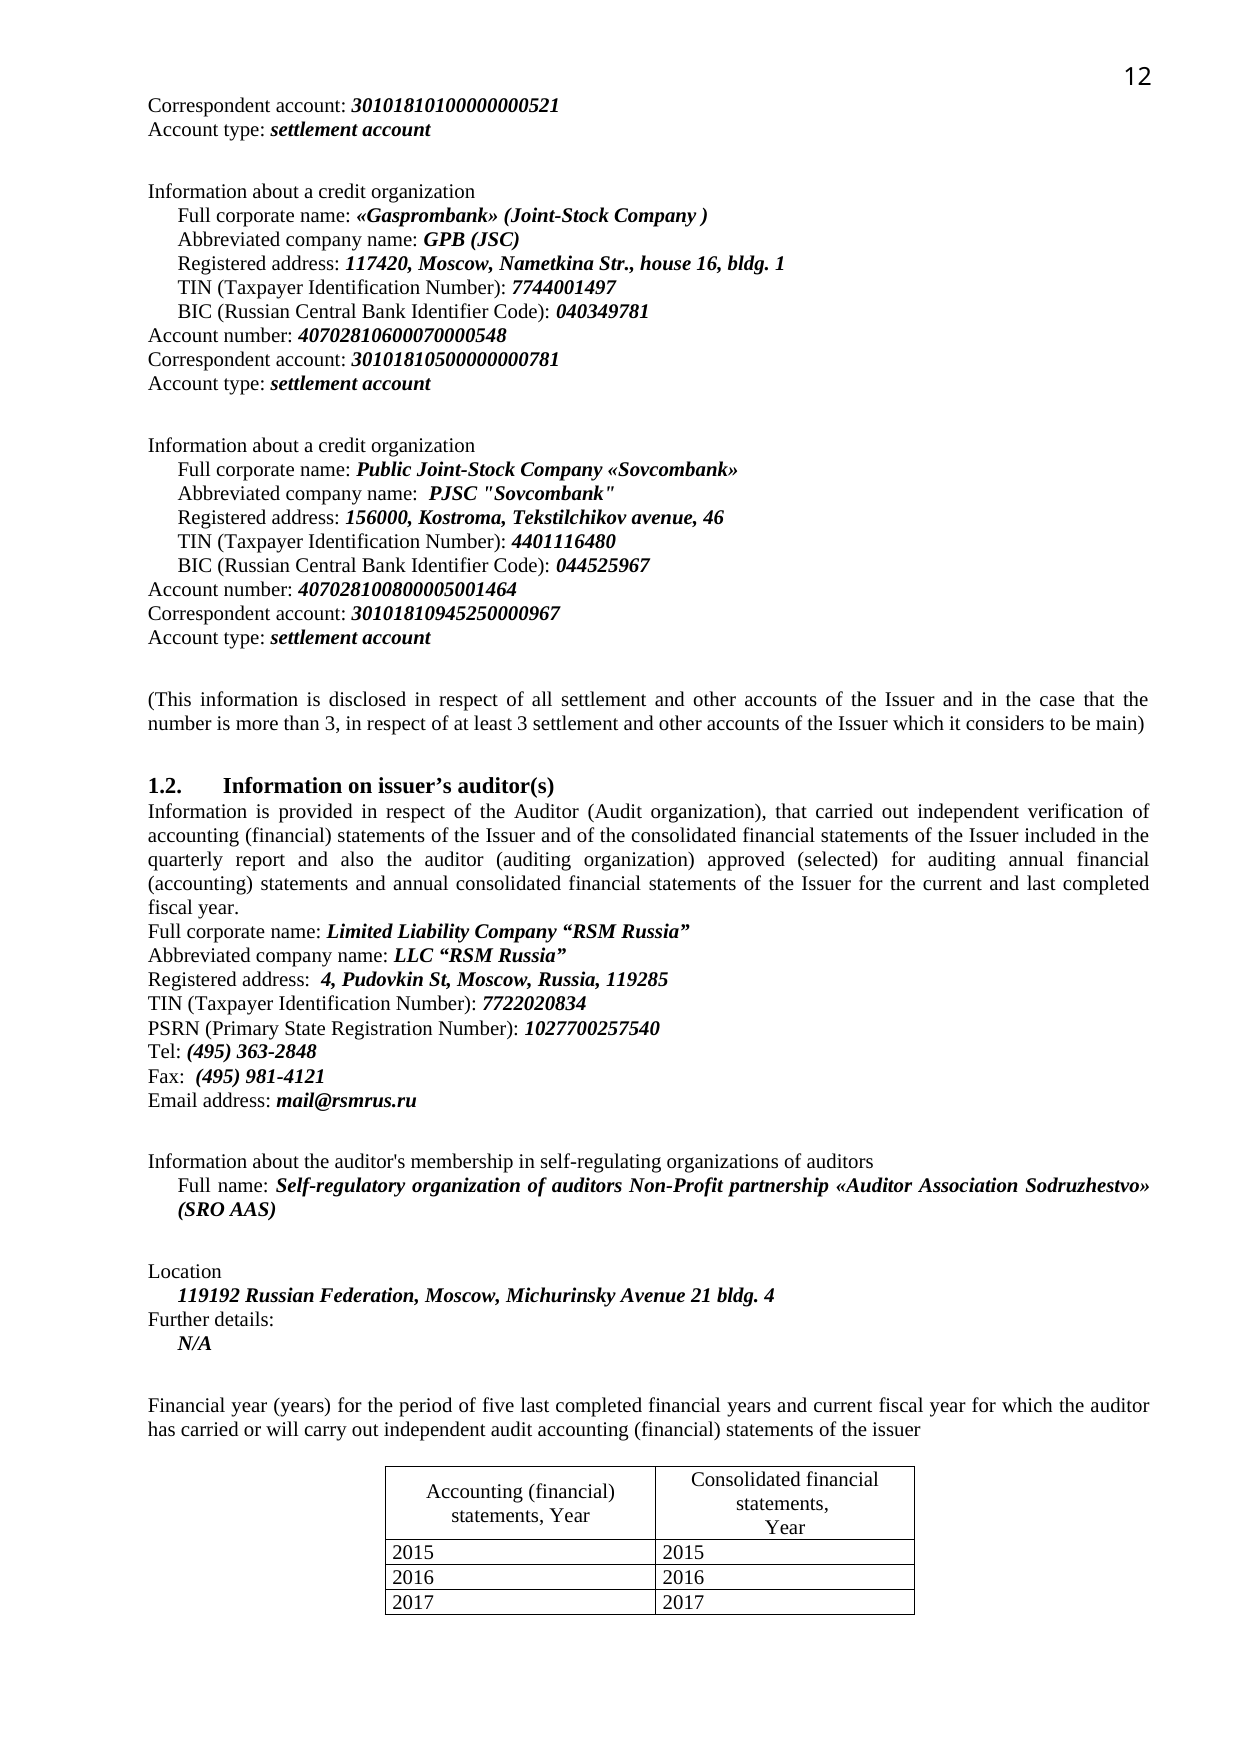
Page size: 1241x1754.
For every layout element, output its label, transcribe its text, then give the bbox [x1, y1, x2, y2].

table_cell 2015 [656, 1540, 914, 1564]
text Abbreviated company name: LLC “RSM Russia” [148, 943, 1152, 967]
table_header Consolidated financial statements, Year [656, 1467, 914, 1539]
text Account type: settlement account [148, 371, 1152, 395]
text Location [148, 1259, 1152, 1283]
text Full corporate name: «Gasprombank» (Joint-Stock Company ) [177, 203, 1152, 227]
text Abbreviated company name: GPB (JSC) [177, 227, 1152, 251]
text Registered address: 117420, Moscow, Nametkina Str., house 16, bldg. 1 [177, 251, 1152, 275]
table_cell 2017 [386, 1590, 655, 1614]
table_header Accounting (financial) statements, Year [386, 1467, 655, 1539]
text TIN (Taxpayer Identification Number): 7722020834 [148, 991, 1152, 1015]
text Financial year (years) for the period of five last completed financial years and current fiscal year for which the auditor has carried or will carry out independent audit accounting (financial) statements of the issuer [148, 1393, 1152, 1441]
text TIN (Taxpayer Identification Number): 4401116480 [177, 529, 1152, 553]
text Account number: 40702810600070000548 [148, 323, 1152, 347]
text BIC (Russian Central Bank Identifier Code): 044525967 [177, 553, 1152, 577]
text Information about the auditor's membership in self-regulating organizations of auditors [148, 1149, 1152, 1173]
text Tel: (495) 363-2848 [148, 1039, 1152, 1063]
text (This information is disclosed in respect of all settlement and other accounts of the Issuer and in the case that the number is more than 3, in respect of at least 3 settlement and other accounts of the Issuer which it considers to be main) [148, 687, 1152, 735]
table_cell 2015 [386, 1540, 655, 1564]
subtitle 1.2. Information on issuer’s auditor(s) [148, 772, 1152, 799]
text Account type: settlement account [148, 625, 1152, 649]
text Full corporate name: Public Joint-Stock Company «Sovcombank» [177, 457, 1152, 481]
text 119192 Russian Federation, Moscow, Michurinsky Avenue 21 bldg. 4 [177, 1283, 1152, 1307]
text Correspondent account: 30101810500000000781 [148, 347, 1152, 371]
text N/A [148, 1331, 1152, 1355]
text Registered address: 156000, Kostroma, Tekstilchikov avenue, 46 [177, 505, 1152, 529]
text Email address: mail@rsmrus.ru [148, 1088, 1152, 1112]
table_cell 2016 [386, 1565, 655, 1589]
text Correspondent account: 30101810945250000967 [148, 601, 1152, 625]
text Account number: 407028100800005001464 [148, 577, 1152, 601]
text Information is provided in respect of the Auditor (Audit organization), that carried out independent verification of accounting (financial) statements of the Issuer and of the consolidated financial statements of the Issuer included in the quarterly report and also the auditor (auditing organization) approved (selected) for auditing annual financial (accounting) statements and annual consolidated financial statements of the Issuer for the current and last completed fiscal year. [148, 799, 1152, 919]
text Abbreviated company name: PJSC "Sovcombank" [177, 481, 1152, 505]
table_cell 2017 [656, 1590, 914, 1614]
text Account type: settlement account [148, 117, 1152, 141]
text PSRN (Primary State Registration Number): 1027700257540 [148, 1015, 1152, 1039]
text TIN (Taxpayer Identification Number): 7744001497 [177, 275, 1152, 299]
text Information about a credit organization [148, 179, 1152, 203]
table_cell 2016 [656, 1565, 914, 1589]
text Full corporate name: Limited Liability Company “RSM Russia” [148, 919, 1152, 943]
text Correspondent account: 30101810100000000521 [148, 93, 1152, 117]
text Full name: Self-regulatory organization of auditors Non-Profit partnership «Auditor Association Sodruzhestvo» (SRO AAS) [177, 1173, 1152, 1221]
text Registered address: 4, Pudovkin St, Moscow, Russia, 119285 [148, 967, 1152, 991]
text Further details: [148, 1307, 1152, 1331]
text Fax: (495) 981-4121 [148, 1063, 1152, 1088]
text BIC (Russian Central Bank Identifier Code): 040349781 [177, 299, 1152, 323]
text Information about a credit organization [148, 433, 1152, 457]
